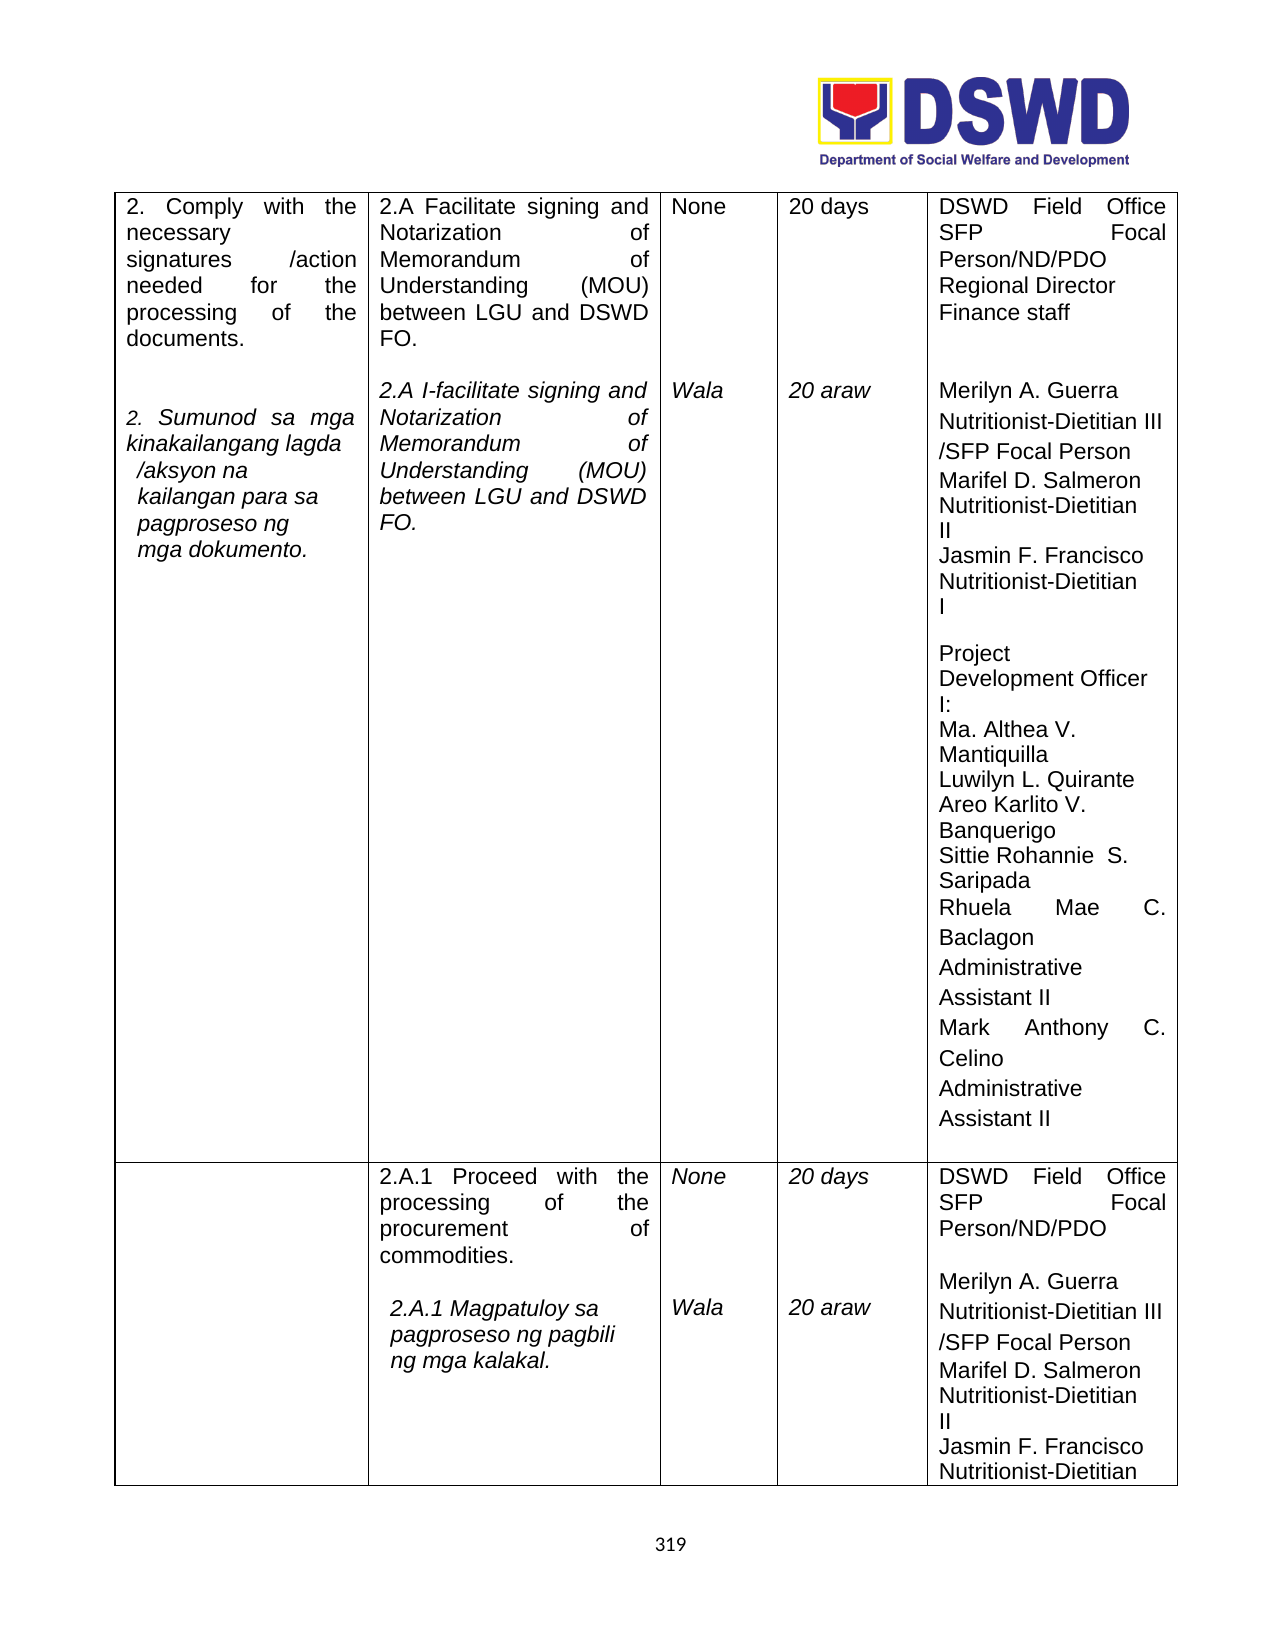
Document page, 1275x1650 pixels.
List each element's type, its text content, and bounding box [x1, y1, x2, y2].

table_cell DSWD Field Office SFP Focal Person/ND/PDO Regional Director Finance staff Merilyn A. Guerra Nutritionist-Dietitian III /SFP Focal Person Marifel D. Salmeron Nutritionist-Dietitian II Jasmin F. Francisco Nutritionist-Dietitian I Project Development Officer I: Ma. Althea V. Mantiquilla Luwilyn L. Quirante Areo Karlito V. Banquerigo Sittie Rohannie S. Saripada Rhuela Mae C. Baclagon Administrative Assistant II Mark Anthony C. Celino Administrative Assistant II [928, 193, 1177, 1162]
table_cell 2.A.1 Proceed with the processing of the procurement of commodities. 2.A.1 Magpatuloy sa pagproseso ng pagbili ng mga kalakal. [369, 1163, 660, 1485]
table_cell [116, 1163, 368, 1485]
table_cell 2.A Facilitate signing and Notarization of Memorandum of Understanding (MOU) between LGU and DSWD FO. 2.A I-facilitate signing and Notarization of Memorandum of Understanding (MOU) between LGU and DSWD FO. [369, 193, 660, 1162]
table_cell None Wala [661, 1163, 777, 1485]
picture [817, 77, 1129, 167]
table_cell 2. Comply with the necessary signatures /action needed for the processing of the documents. 2. Sumunod sa mga kinakailangang lagda /aksyon na kailangan para sa pagproseso ng mga dokumento. [116, 193, 368, 1162]
table_cell None Wala [661, 193, 777, 1162]
table_cell 20 days 20 araw [778, 193, 927, 1162]
table_cell 20 days 20 araw [778, 1163, 927, 1485]
